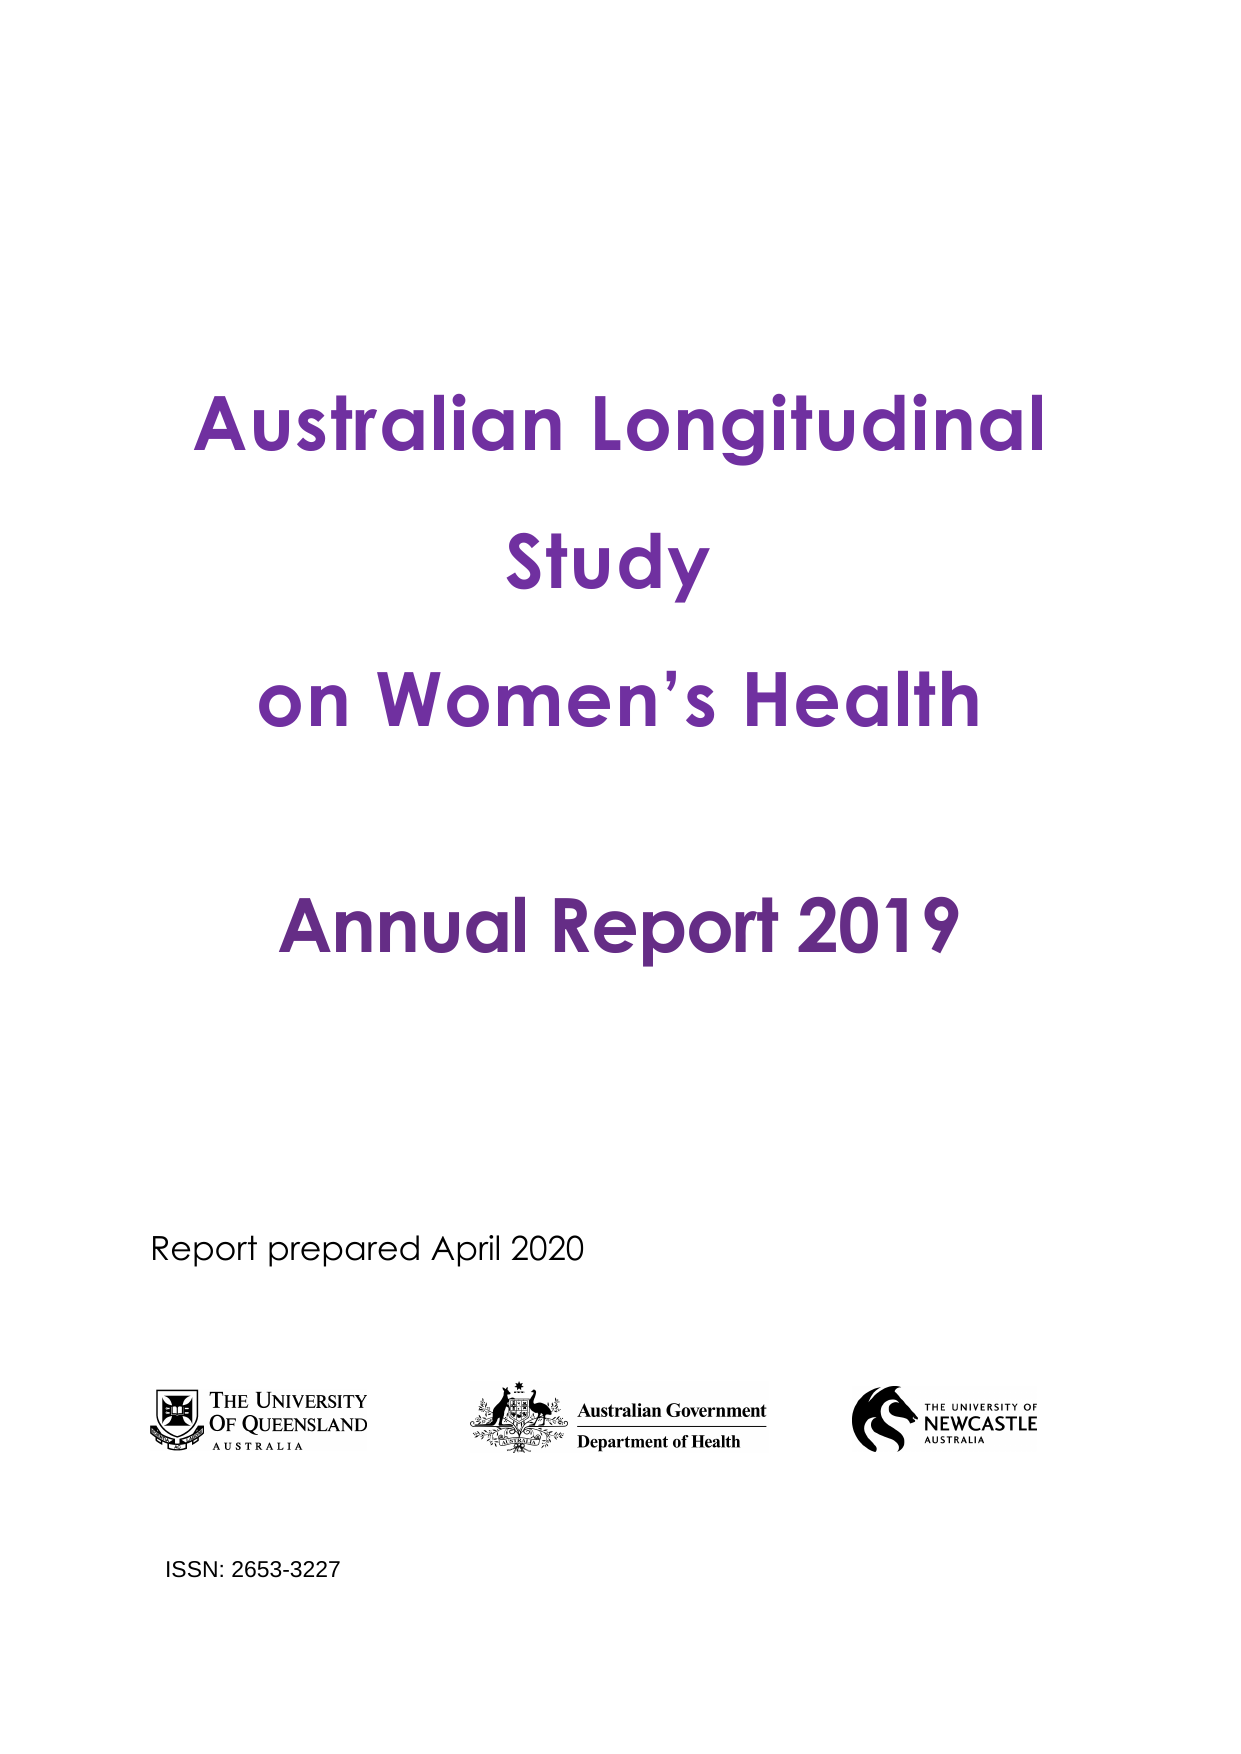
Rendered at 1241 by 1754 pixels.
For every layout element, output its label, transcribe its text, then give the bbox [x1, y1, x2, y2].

picture [150, 1389, 367, 1451]
text Report prepared April 2020 [150, 1227, 1090, 1267]
picture [852, 1386, 1037, 1452]
subtitle Australian Longitudinal Study on Women’s Health [150, 375, 1090, 743]
title Annual Report 2019 [150, 877, 1090, 969]
picture [470, 1381, 769, 1453]
